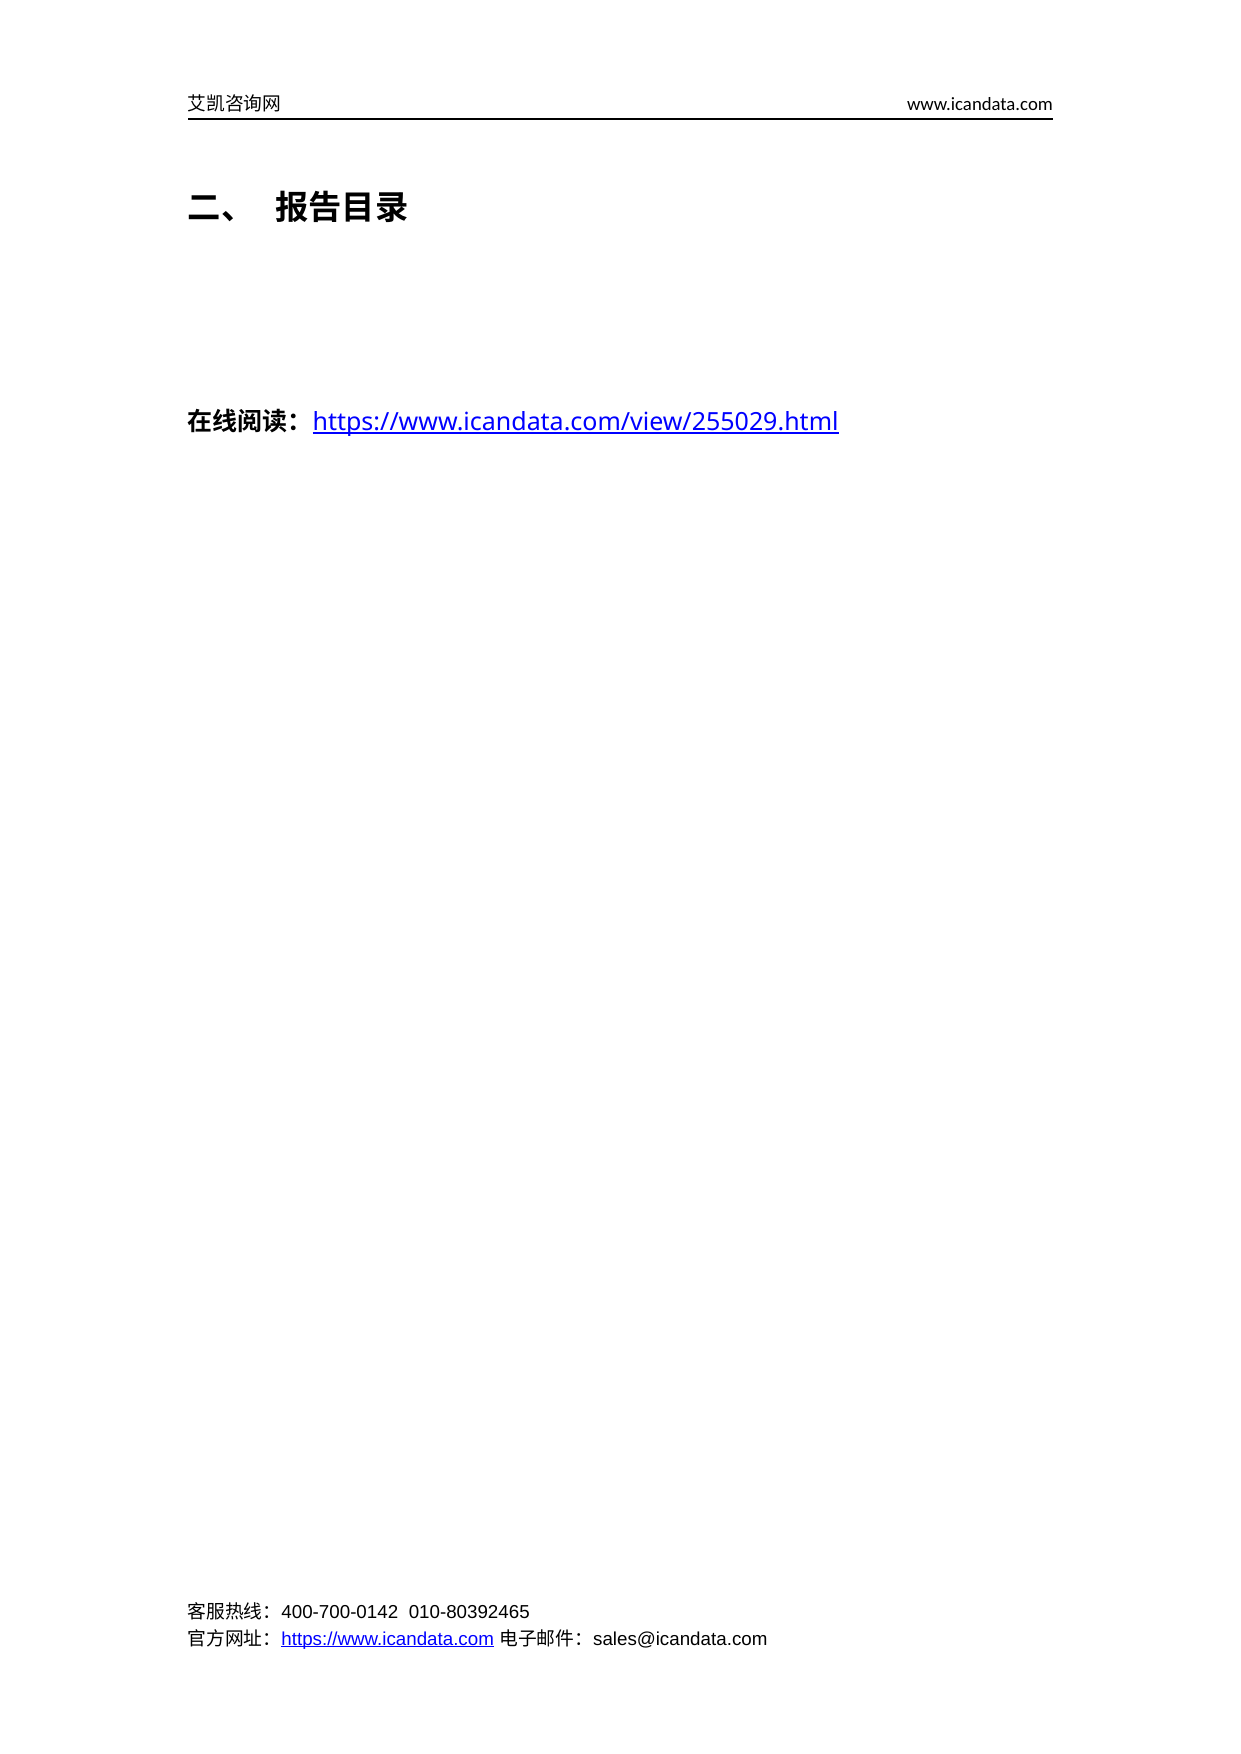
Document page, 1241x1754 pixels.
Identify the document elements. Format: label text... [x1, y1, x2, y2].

subtitle 报告目录 [187, 172, 1053, 237]
text 在线阅读：https://www.icandata.com/view/255029.html [187, 387, 1053, 452]
